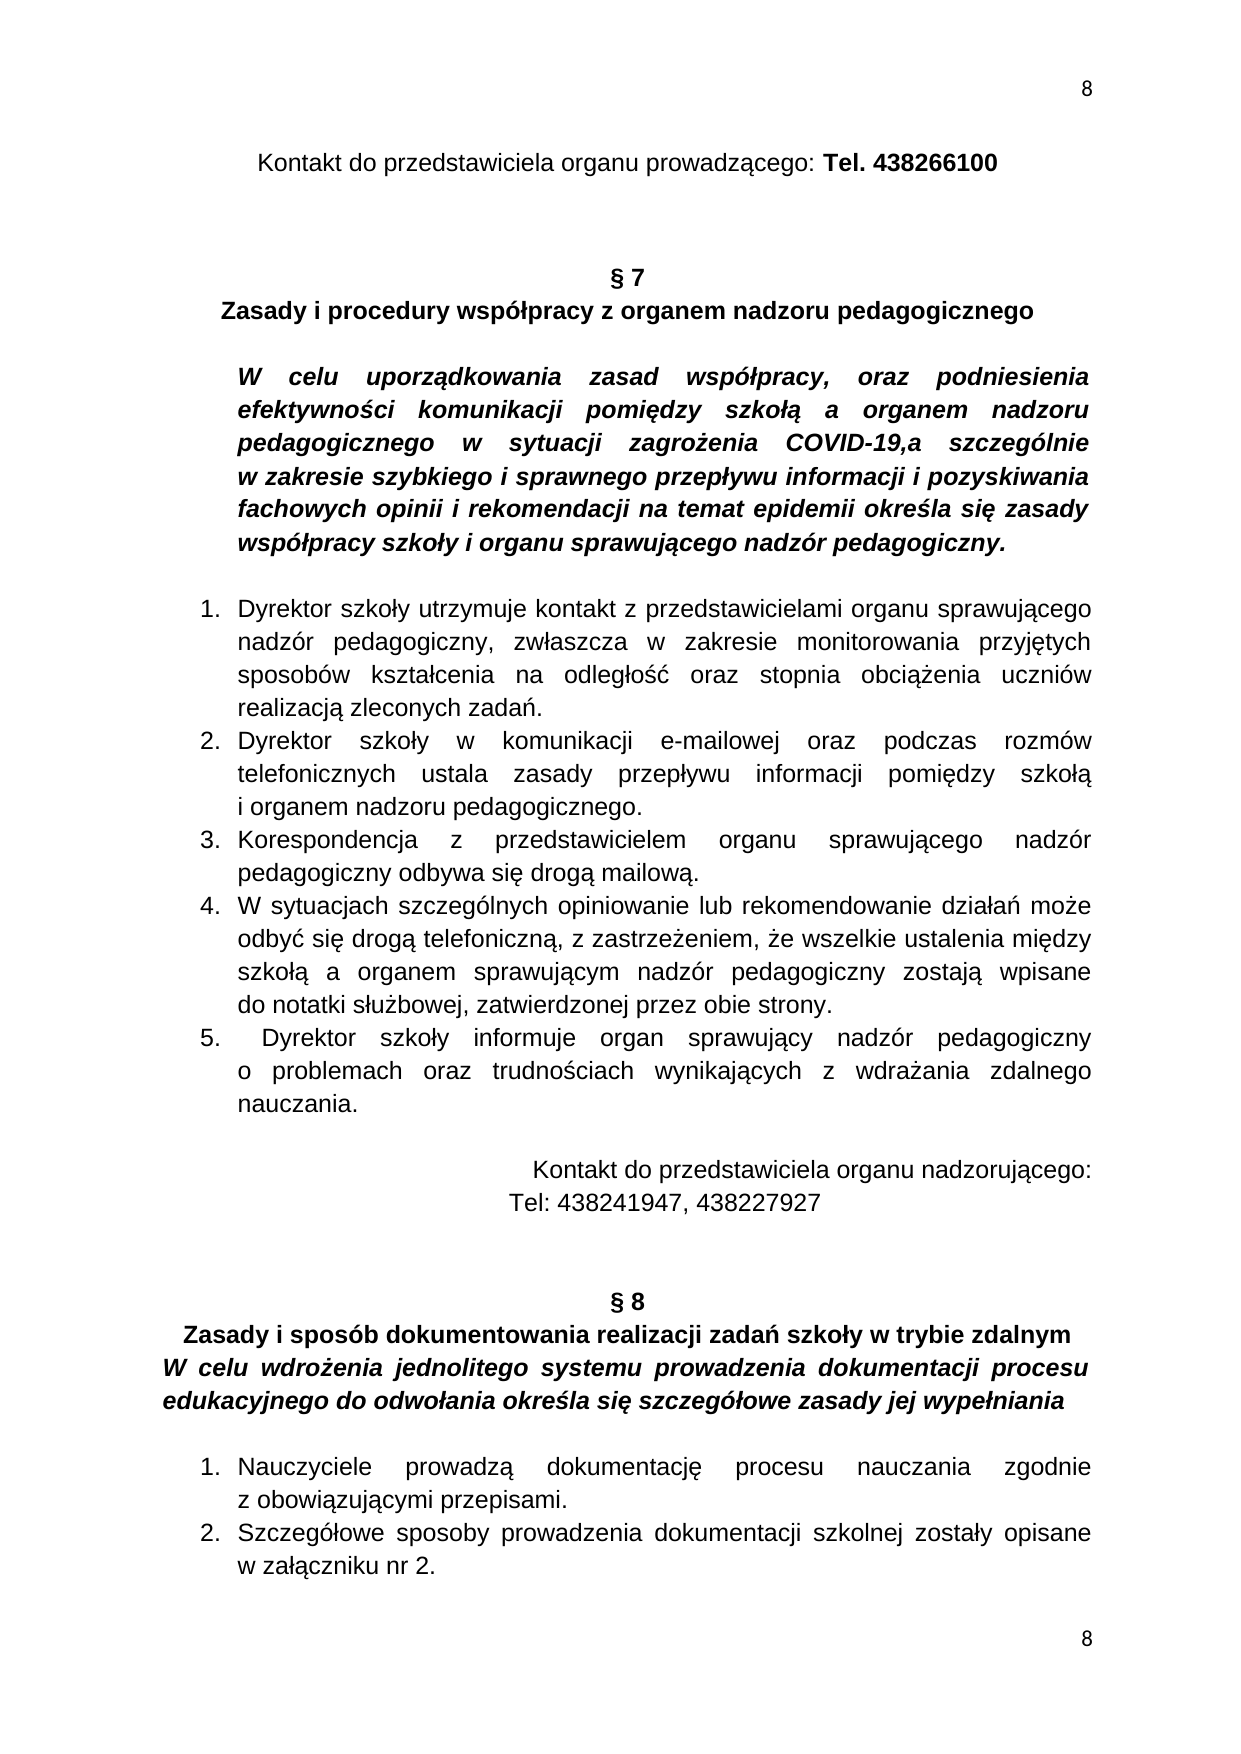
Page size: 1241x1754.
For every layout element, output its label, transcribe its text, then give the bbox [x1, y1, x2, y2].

text Zasady i procedury współpracy z organem nadzoru pedagogicznego [162, 296, 1093, 325]
list W celu uporządkowania zasad współpracy, oraz podniesienia efektywności komunikacji pomiędzy szkołą a organem nadzoru pedagogicznego w sytuacji zagrożenia COVID-19,a szczególnie w zakresie szybkiego i sprawnego przepływu informacji i pozyskiwania fachowych opinii i rekomendacji na temat epidemii określa się zasady współpracy szkoły i organu sprawującego nadzór pedagogiczny. [237, 362, 1093, 556]
text § 8 [162, 1287, 1093, 1316]
list Kontakt do przedstawiciela organu nadzorującego: [237, 1155, 1093, 1184]
text Zasady i sposób dokumentowania realizacji zadań szkoły w trybie zdalnym [162, 1320, 1093, 1349]
text Kontakt do przedstawiciela organu prowadzącego: Tel. 438266100 [162, 148, 1093, 176]
list Dyrektor szkoły w komunikacji e-mailowej oraz podczas rozmów telefonicznych ustala zasady przepływu informacji pomiędzy szkołą i organem nadzoru pedagogicznego. [200, 726, 1093, 820]
list Nauczyciele prowadzą dokumentację procesu nauczania zgodnie z obowiązującymi przepisami. [200, 1452, 1093, 1514]
list Tel: 438241947, 438227927 [237, 1188, 1093, 1217]
list Korespondencja z przedstawicielem organu sprawującego nadzór pedagogiczny odbywa się drogą mailową. [200, 825, 1093, 886]
list Szczegółowe sposoby prowadzenia dokumentacji szkolnej zostały opisane w załączniku nr 2. [200, 1518, 1093, 1580]
list W sytuacjach szczególnych opiniowanie lub rekomendowanie działań może odbyć się drogą telefoniczną, z zastrzeżeniem, że wszelkie ustalenia między szkołą a organem sprawującym nadzór pedagogiczny zostają wpisane do notatki służbowej, zatwierdzonej przez obie strony. [200, 891, 1093, 1018]
text W celu wdrożenia jednolitego systemu prowadzenia dokumentacji procesu edukacyjnego do odwołania określa się szczegółowe zasady jej wypełniania [162, 1353, 1093, 1415]
list Dyrektor szkoły informuje organ sprawujący nadzór pedagogiczny o problemach oraz trudnościach wynikających z wdrażania zdalnego nauczania. [200, 1023, 1093, 1118]
list Dyrektor szkoły utrzymuje kontakt z przedstawicielami organu sprawującego nadzór pedagogiczny, zwłaszcza w zakresie monitorowania przyjętych sposobów kształcenia na odległość oraz stopnia obciążenia uczniów realizacją zleconych zadań. [200, 593, 1093, 721]
text § 7 [162, 263, 1093, 292]
